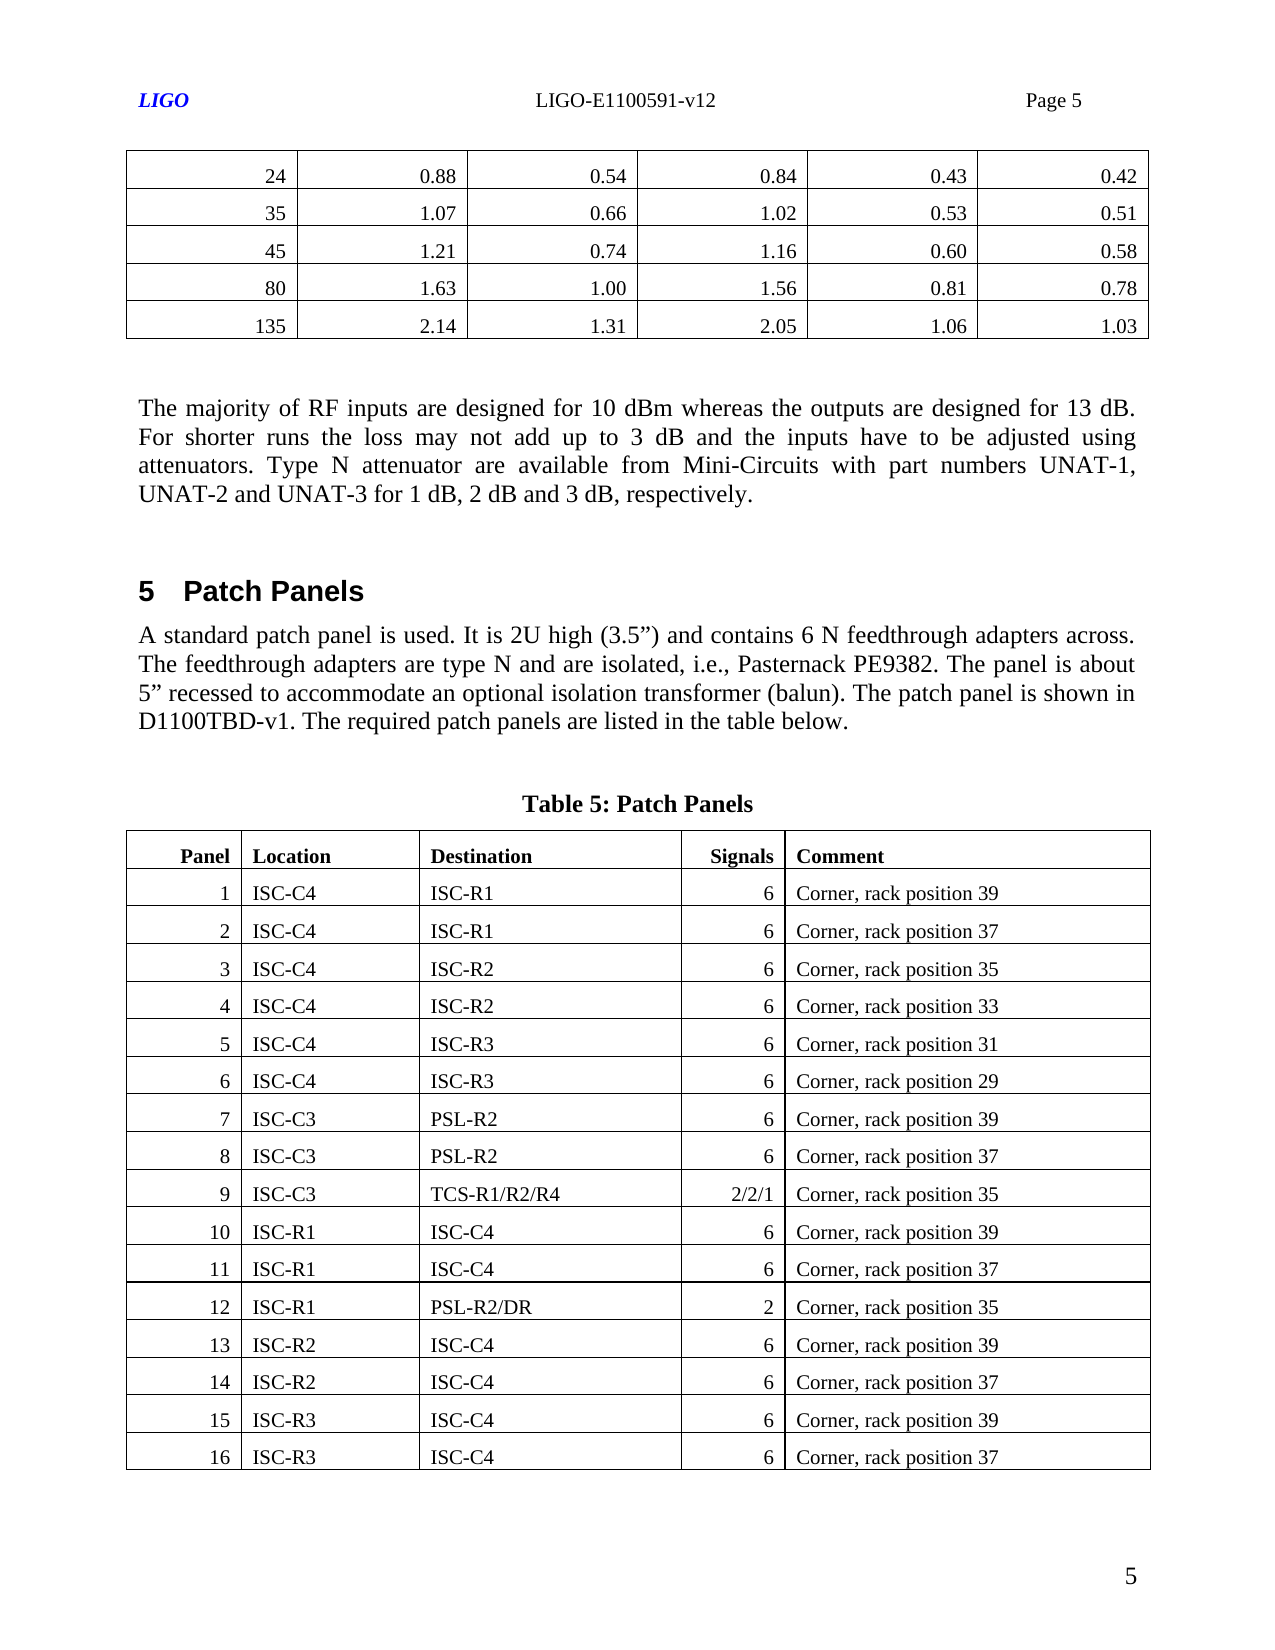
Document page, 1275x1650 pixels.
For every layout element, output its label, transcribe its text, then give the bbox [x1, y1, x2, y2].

table_cell PSL-R2 [420, 1132, 681, 1168]
table_cell 135 [127, 301, 297, 338]
table_cell ISC-C4 [242, 906, 419, 943]
table_cell 1.16 [638, 226, 807, 263]
text Table 5: Patch Panels [138, 789, 1137, 818]
table_cell 0.81 [808, 264, 977, 300]
table_cell 0.53 [808, 189, 977, 225]
table_cell 5 [127, 1019, 241, 1056]
table_cell Corner, rack position 39 [786, 869, 1150, 905]
table_cell 6 [682, 982, 784, 1018]
table_cell Corner, rack position 39 [786, 1395, 1150, 1432]
table_cell 0.60 [808, 226, 977, 263]
table_cell 1.21 [298, 226, 467, 263]
table_cell 13 [127, 1320, 241, 1357]
table_cell Corner, rack position 31 [786, 1019, 1150, 1056]
table_cell 6 [682, 1207, 784, 1244]
table_header Location [242, 831, 419, 868]
table_cell 10 [127, 1207, 241, 1244]
table_cell 1.56 [638, 264, 807, 300]
table_cell 6 [682, 1245, 784, 1281]
table_cell ISC-C3 [242, 1170, 419, 1206]
table_cell 2.05 [638, 301, 807, 338]
table_cell 4 [127, 982, 241, 1018]
table_cell Corner, rack position 35 [786, 1170, 1150, 1206]
table_cell ISC-R1 [420, 906, 681, 943]
table_cell 12 [127, 1283, 241, 1319]
table_cell PSL-R2/DR [420, 1283, 681, 1319]
table_cell ISC-C4 [242, 944, 419, 981]
table_cell ISC-R1 [242, 1245, 419, 1281]
table_cell PSL-R2 [420, 1094, 681, 1131]
table_cell 14 [127, 1358, 241, 1394]
table_cell ISC-C3 [242, 1094, 419, 1131]
table_cell Corner, rack position 37 [786, 1245, 1150, 1281]
table_cell ISC-C4 [242, 869, 419, 905]
table_cell 0.84 [638, 151, 807, 188]
table_cell 0.74 [468, 226, 637, 263]
table_cell Corner, rack position 39 [786, 1207, 1150, 1244]
table_cell Corner, rack position 37 [786, 906, 1150, 943]
table_cell 0.88 [298, 151, 467, 188]
table_cell 1.03 [978, 301, 1148, 338]
table_cell 16 [127, 1433, 241, 1469]
table_cell 1.07 [298, 189, 467, 225]
table_cell Corner, rack position 39 [786, 1320, 1150, 1357]
table_cell 6 [682, 1395, 784, 1432]
table_cell 0.58 [978, 226, 1148, 263]
table_cell Corner, rack position 35 [786, 1283, 1150, 1319]
table_cell 1.06 [808, 301, 977, 338]
table_cell ISC-R1 [420, 869, 681, 905]
table_cell ISC-C4 [420, 1245, 681, 1281]
table_cell 2/2/1 [682, 1170, 784, 1206]
table_cell 3 [127, 944, 241, 981]
text A standard patch panel is used. It is 2U high (3.5”) and contains 6 N feedthrough adapters across. The feedthrough adapters are type N and are isolated, i.e., Pasternack PE9382. The panel is about 5” recessed to accommodate an optional isolation transformer (balun). The patch panel is shown in D1100TBD-v1. The required patch panels are listed in the table below. [138, 620, 1137, 735]
table_cell ISC-C4 [420, 1320, 681, 1357]
table_cell 8 [127, 1132, 241, 1168]
table_cell 1.02 [638, 189, 807, 225]
table_cell Corner, rack position 37 [786, 1132, 1150, 1168]
table_cell 0.78 [978, 264, 1148, 300]
table_cell ISC-C4 [420, 1433, 681, 1469]
table_cell 0.42 [978, 151, 1148, 188]
table_cell 0.66 [468, 189, 637, 225]
table_cell 2.14 [298, 301, 467, 338]
table_cell ISC-R2 [242, 1320, 419, 1357]
table_cell Corner, rack position 37 [786, 1433, 1150, 1469]
text The majority of RF inputs are designed for 10 dBm whereas the outputs are designed for 13 dB. For shorter runs the loss may not add up to 3 dB and the inputs have to be adjusted using attenuators. Type N attenuator are available from Mini-Circuits with part numbers UNAT-1, UNAT-2 and UNAT-3 for 1 dB, 2 dB and 3 dB, respectively. [138, 393, 1137, 508]
table_header Panel [127, 831, 241, 868]
table_cell ISC-R3 [242, 1395, 419, 1432]
table_cell ISC-R3 [420, 1057, 681, 1093]
table_cell 9 [127, 1170, 241, 1206]
table_cell ISC-R2 [420, 944, 681, 981]
table_cell 0.43 [808, 151, 977, 188]
table_cell 35 [127, 189, 297, 225]
table_cell Corner, rack position 39 [786, 1094, 1150, 1131]
table_cell ISC-R2 [420, 982, 681, 1018]
table_cell 2 [682, 1283, 784, 1319]
table_cell ISC-C4 [242, 982, 419, 1018]
table_cell 80 [127, 264, 297, 300]
table_cell ISC-R3 [420, 1019, 681, 1056]
table_cell TCS-R1/R2/R4 [420, 1170, 681, 1206]
table_cell 6 [682, 944, 784, 981]
table_cell 7 [127, 1094, 241, 1131]
table_cell ISC-C3 [242, 1132, 419, 1168]
table_cell 1.31 [468, 301, 637, 338]
table_header Destination [420, 831, 681, 868]
table_cell 6 [682, 1132, 784, 1168]
table_cell 6 [682, 1358, 784, 1394]
table_cell ISC-C4 [420, 1395, 681, 1432]
table_cell Corner, rack position 37 [786, 1358, 1150, 1394]
table_cell 2 [127, 906, 241, 943]
table_cell 1 [127, 869, 241, 905]
table_cell Corner, rack position 35 [786, 944, 1150, 981]
table_cell 1.00 [468, 264, 637, 300]
subtitle Patch Panels [138, 574, 1137, 608]
table_cell 0.51 [978, 189, 1148, 225]
table_cell 6 [127, 1057, 241, 1093]
table_cell ISC-C4 [242, 1019, 419, 1056]
table_cell 6 [682, 1057, 784, 1093]
table_cell 6 [682, 906, 784, 943]
table_cell ISC-C4 [420, 1207, 681, 1244]
table_cell ISC-R1 [242, 1283, 419, 1319]
table_cell 6 [682, 869, 784, 905]
table_cell 6 [682, 1019, 784, 1056]
table_cell 11 [127, 1245, 241, 1281]
table_header Signals [682, 831, 784, 868]
table_cell 45 [127, 226, 297, 263]
table_cell ISC-C4 [242, 1057, 419, 1093]
table_cell Corner, rack position 29 [786, 1057, 1150, 1093]
table_cell 1.63 [298, 264, 467, 300]
table_cell 6 [682, 1433, 784, 1469]
table_cell 6 [682, 1320, 784, 1357]
table_cell 6 [682, 1094, 784, 1131]
table_cell 24 [127, 151, 297, 188]
table_header Comment [786, 831, 1150, 868]
table_cell 15 [127, 1395, 241, 1432]
table_cell Corner, rack position 33 [786, 982, 1150, 1018]
table_cell 0.54 [468, 151, 637, 188]
table_cell ISC-C4 [420, 1358, 681, 1394]
table_cell ISC-R1 [242, 1207, 419, 1244]
table_cell ISC-R3 [242, 1433, 419, 1469]
table_cell ISC-R2 [242, 1358, 419, 1394]
